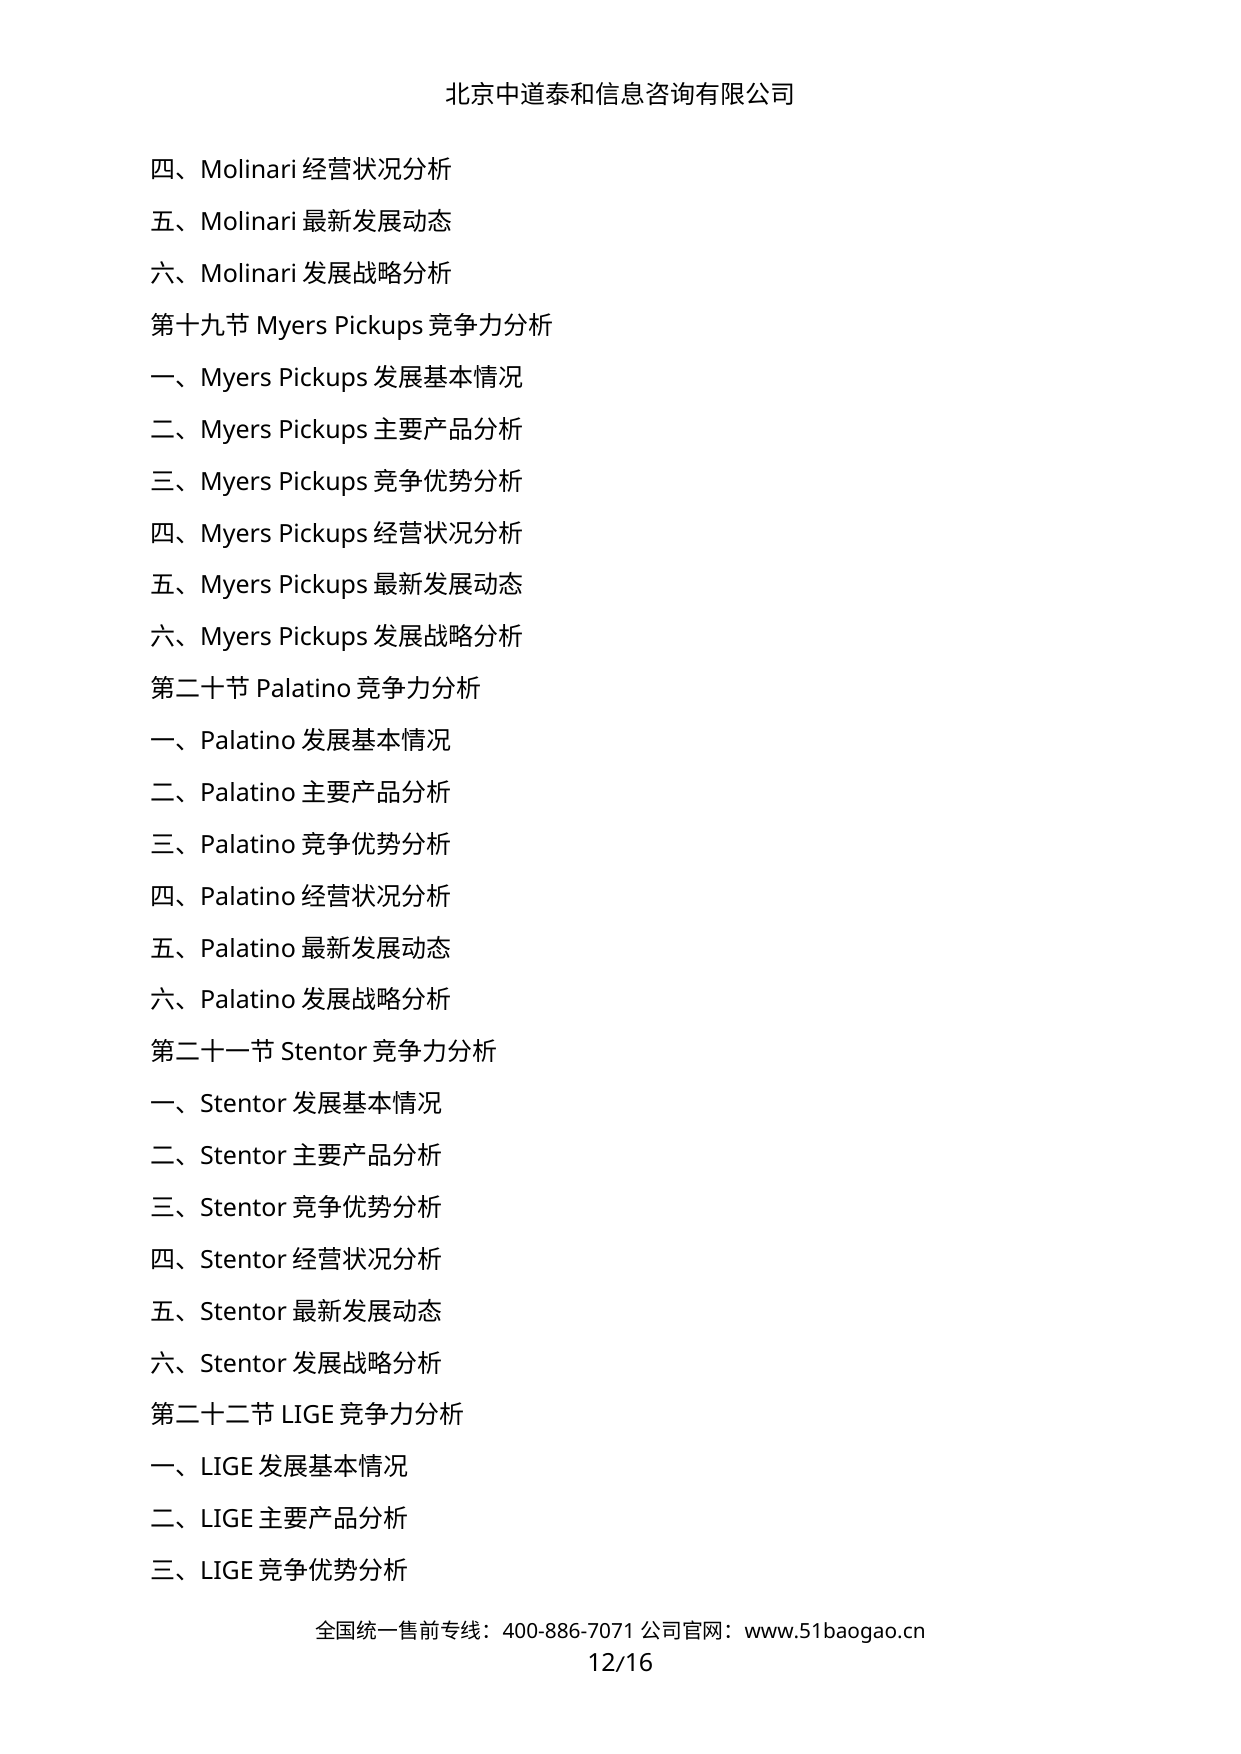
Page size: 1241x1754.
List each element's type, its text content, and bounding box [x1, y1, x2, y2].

text 一、Myers Pickups发展基本情况 [150, 357, 1090, 394]
text 二、Stentor主要产品分析 [150, 1136, 1090, 1172]
text 一、Palatino发展基本情况 [150, 721, 1090, 757]
text 五、Stentor最新发展动态 [150, 1291, 1090, 1327]
text 五、Molinari最新发展动态 [150, 202, 1090, 238]
text 第二十一节 Stentor竞争力分析 [150, 1032, 1090, 1068]
text 二、Myers Pickups主要产品分析 [150, 409, 1090, 446]
text 四、Myers Pickups经营状况分析 [150, 513, 1090, 549]
text 六、Molinari发展战略分析 [150, 254, 1090, 290]
text 六、Palatino发展战略分析 [150, 980, 1090, 1016]
text 三、Myers Pickups竞争优势分析 [150, 461, 1090, 497]
text 四、Stentor经营状况分析 [150, 1239, 1090, 1276]
text 三、Stentor竞争优势分析 [150, 1187, 1090, 1224]
text 二、LIGE主要产品分析 [150, 1499, 1090, 1535]
text 一、Stentor发展基本情况 [150, 1084, 1090, 1120]
text 五、Palatino最新发展动态 [150, 928, 1090, 964]
text 一、LIGE发展基本情况 [150, 1447, 1090, 1483]
text 第十九节 Myers Pickups竞争力分析 [150, 306, 1090, 342]
text 六、Stentor发展战略分析 [150, 1343, 1090, 1379]
text 第二十二节 LIGE竞争力分析 [150, 1395, 1090, 1431]
text 第二十节 Palatino竞争力分析 [150, 669, 1090, 705]
text 六、Myers Pickups发展战略分析 [150, 617, 1090, 653]
text 五、Myers Pickups最新发展动态 [150, 565, 1090, 601]
text 三、Palatino竞争优势分析 [150, 824, 1090, 861]
text 四、Palatino经营状况分析 [150, 876, 1090, 912]
text 三、LIGE竞争优势分析 [150, 1551, 1090, 1587]
text 四、Molinari经营状况分析 [150, 150, 1090, 186]
text 二、Palatino主要产品分析 [150, 772, 1090, 809]
